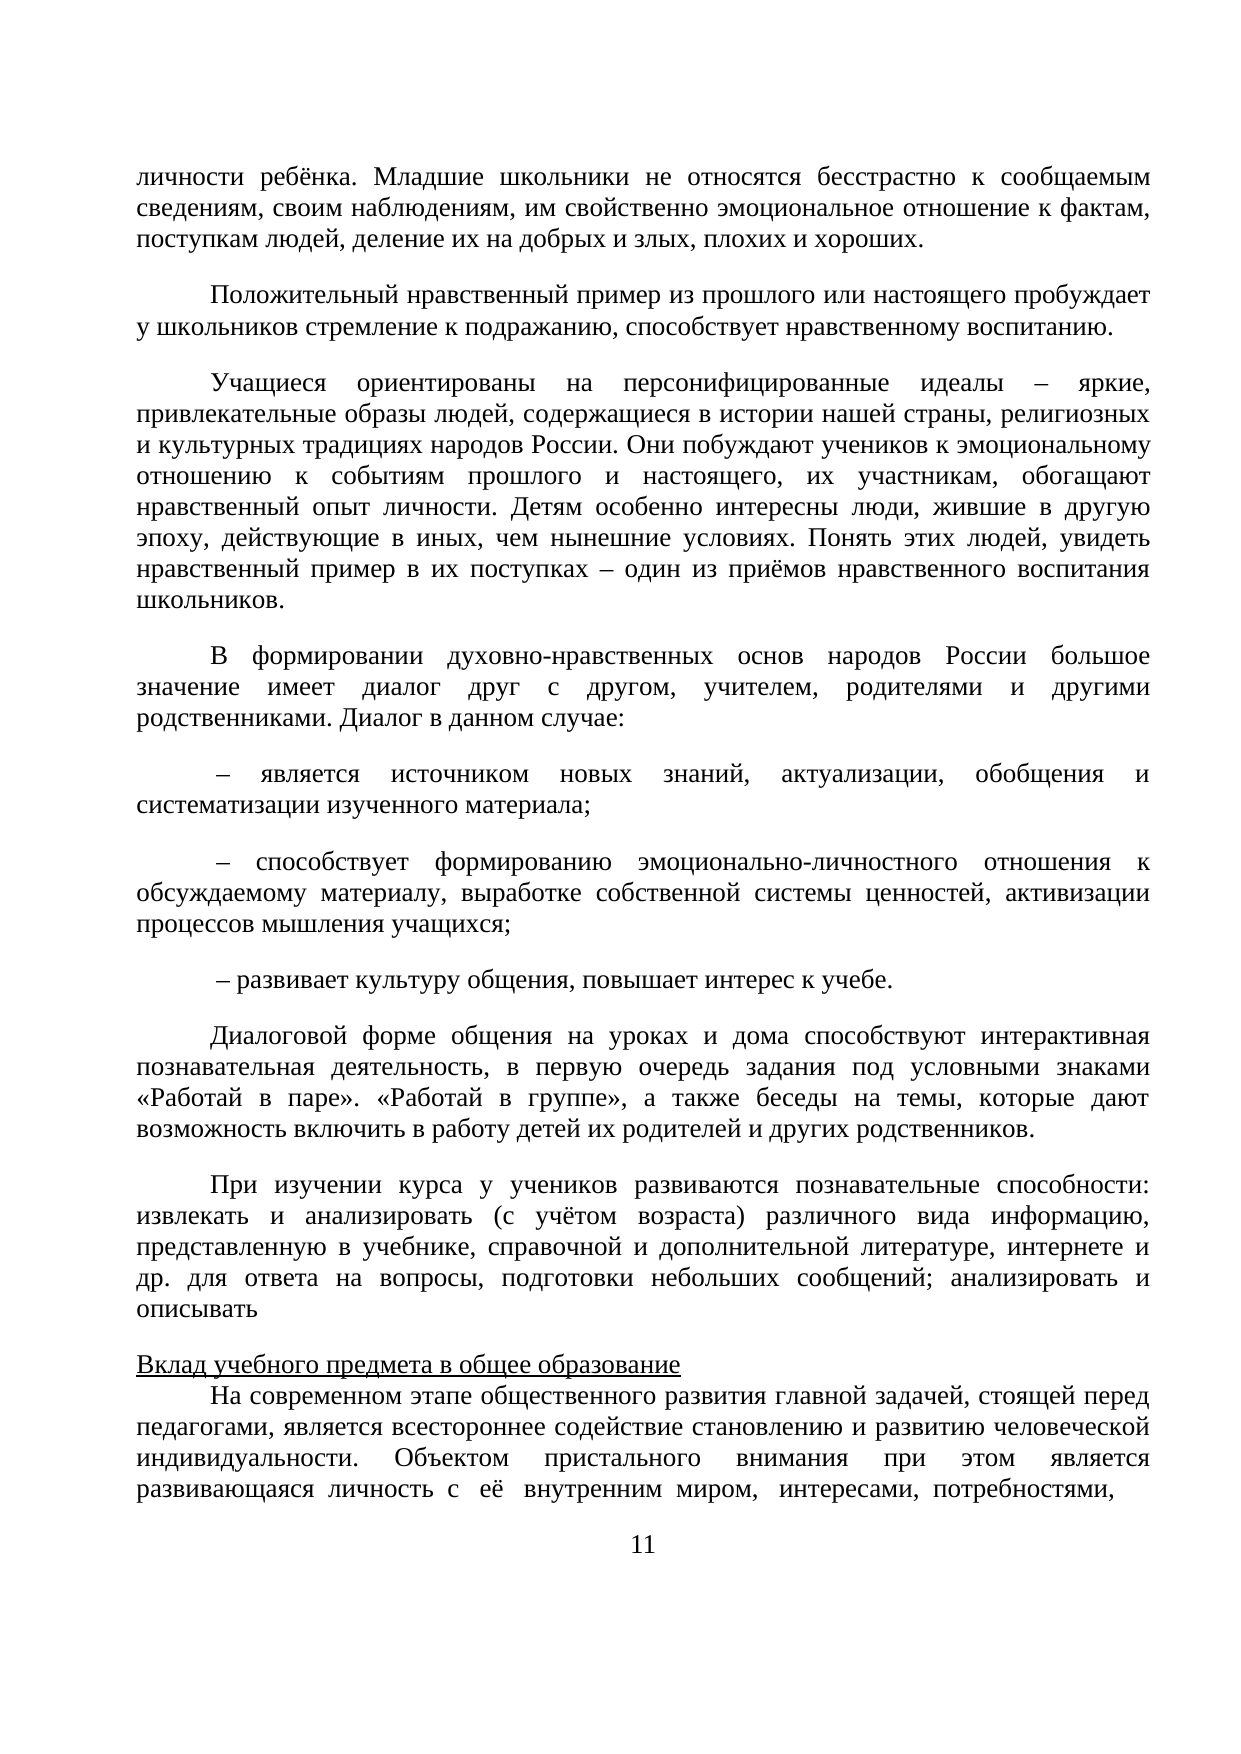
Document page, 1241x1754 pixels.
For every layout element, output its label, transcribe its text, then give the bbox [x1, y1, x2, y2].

text личности ребёнка. Младшие школьники не относятся бесстрастно к сообщаемым сведениям, своим наблюдениям, им свойственно эмоциональное отношение к фактам, поступкам людей, деление их на добрых и злых, плохих и хороших. [136, 161, 1152, 254]
text – способствует формированию эмоционально-личностного отношения к обсуждаемому материалу, выработке собственной системы ценностей, активизации процессов мышления учащихся; [136, 845, 1151, 938]
text 11 [136, 1528, 1151, 1559]
text На современном этапе общественного развития главной задачей, стоящей перед педагогами, является всестороннее содействие становлению и развитию человеческой индивидуальности. Объектом пристального внимания при этом является развивающаяся личность с её внутренним миром, интересами, потребностями, [136, 1380, 1151, 1504]
text В формировании духовно-нравственных основ народов России большое значение имеет диалог друг с другом, учителем, родителями и другими родственниками. Диалог в данном случае: [136, 640, 1151, 733]
text Вклад учебного предмета в общее образование [136, 1349, 1152, 1380]
text Диалоговой форме общения на уроках и дома способствуют интерактивная познавательная деятельность, в первую очередь задания под условными знаками «Работай в паре». «Работай в группе», а также беседы на темы, которые дают возможность включить в работу детей их родителей и других родственников. [136, 1019, 1151, 1143]
text При изучении курса у учеников развиваются познавательные способности: извлекать и анализировать (с учётом возраста) различного вида информацию, представленную в учебнике, справочной и дополнительной литературе, интернете и др. для ответа на вопросы, подготовки небольших сообщений; анализировать и описывать [136, 1168, 1151, 1324]
text Учащиеся ориентированы на персонифицированные идеалы – яркие, привлекательные образы людей, содержащиеся в истории нашей страны, религиозных и культурных традициях народов России. Они побуждают учеников к эмоциональному отношению к событиям прошлого и настоящего, их участникам, обогащают нравственный опыт личности. Детям особенно интересны люди, жившие в другую эпоху, действующие в иных, чем нынешние условиях. Понять этих людей, увидеть нравственный пример в их поступках – один из приёмов нравственного воспитания школьников. [136, 367, 1152, 615]
text Положительный нравственный пример из прошлого или настоящего пробуждает у школьников стремление к подражанию, способствует нравственному воспитанию. [136, 279, 1151, 342]
text – развивает культуру общения, повышает интерес к учебе. [216, 963, 1152, 994]
text – является источником новых знаний, актуализации, обобщения и систематизации изученного материала; [136, 758, 1151, 820]
